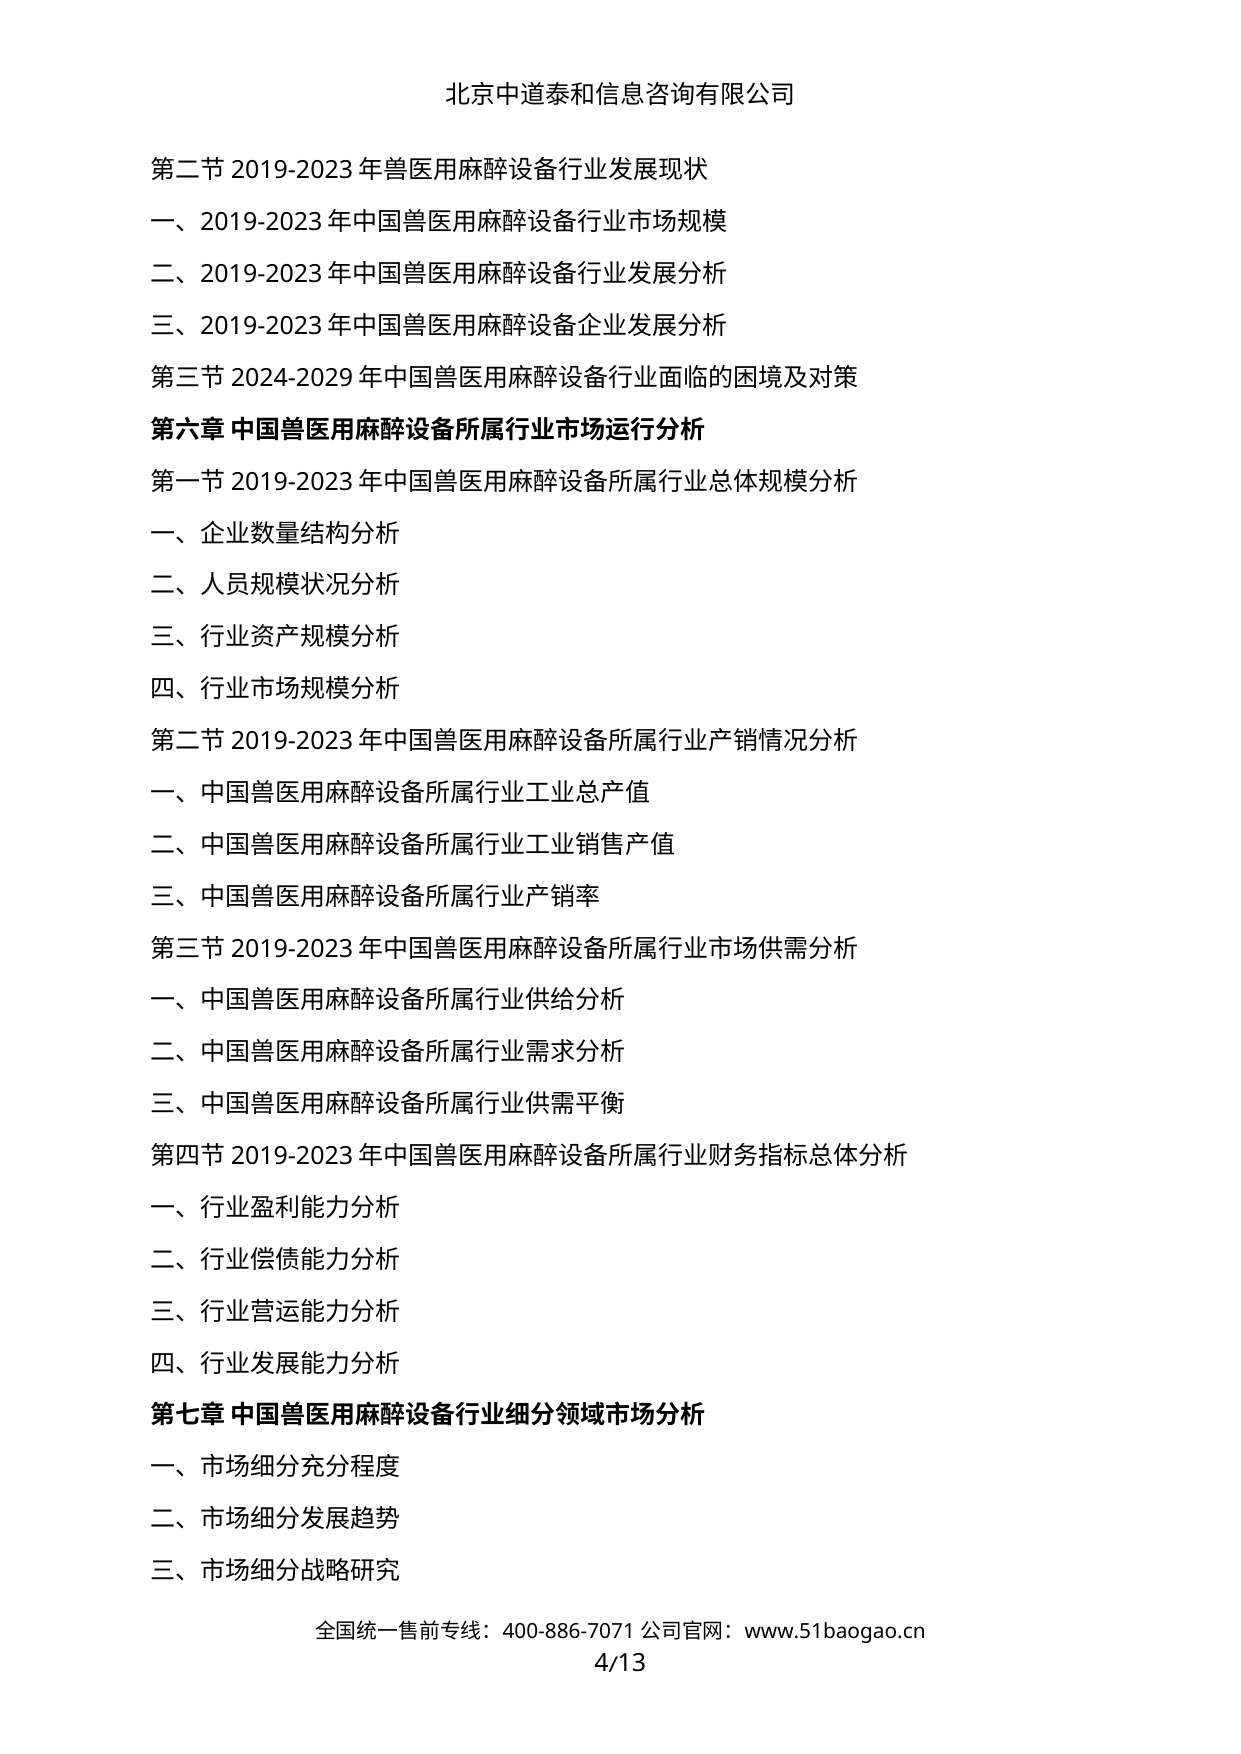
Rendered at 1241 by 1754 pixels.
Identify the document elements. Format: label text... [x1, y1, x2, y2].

text 第三节 2024-2029年中国兽医用麻醉设备行业面临的困境及对策 [150, 357, 1090, 394]
text 三、中国兽医用麻醉设备所属行业产销率 [150, 876, 1090, 912]
text 四、行业发展能力分析 [150, 1343, 1090, 1379]
text 二、市场细分发展趋势 [150, 1499, 1090, 1535]
text 第六章 中国兽医用麻醉设备所属行业市场运行分析 [150, 409, 1090, 446]
text 第一节 2019-2023年中国兽医用麻醉设备所属行业总体规模分析 [150, 461, 1090, 497]
text 一、中国兽医用麻醉设备所属行业供给分析 [150, 980, 1090, 1016]
text 三、市场细分战略研究 [150, 1551, 1090, 1587]
text 二、中国兽医用麻醉设备所属行业工业销售产值 [150, 824, 1090, 861]
text 二、2019-2023年中国兽医用麻醉设备行业发展分析 [150, 254, 1090, 290]
text 二、人员规模状况分析 [150, 565, 1090, 601]
text 第七章 中国兽医用麻醉设备行业细分领域市场分析 [150, 1395, 1090, 1431]
text 第三节 2019-2023年中国兽医用麻醉设备所属行业市场供需分析 [150, 928, 1090, 964]
text 三、中国兽医用麻醉设备所属行业供需平衡 [150, 1084, 1090, 1120]
text 三、2019-2023年中国兽医用麻醉设备企业发展分析 [150, 306, 1090, 342]
text 三、行业营运能力分析 [150, 1291, 1090, 1327]
text 一、企业数量结构分析 [150, 513, 1090, 549]
text 一、市场细分充分程度 [150, 1447, 1090, 1483]
text 第四节 2019-2023年中国兽医用麻醉设备所属行业财务指标总体分析 [150, 1136, 1090, 1172]
text 一、中国兽医用麻醉设备所属行业工业总产值 [150, 772, 1090, 809]
text 三、行业资产规模分析 [150, 617, 1090, 653]
text 一、行业盈利能力分析 [150, 1187, 1090, 1224]
text 第二节 2019-2023年中国兽医用麻醉设备所属行业产销情况分析 [150, 721, 1090, 757]
text 二、行业偿债能力分析 [150, 1239, 1090, 1276]
text 二、中国兽医用麻醉设备所属行业需求分析 [150, 1032, 1090, 1068]
text 第二节 2019-2023年兽医用麻醉设备行业发展现状 [150, 150, 1090, 186]
text 一、2019-2023年中国兽医用麻醉设备行业市场规模 [150, 202, 1090, 238]
text 四、行业市场规模分析 [150, 669, 1090, 705]
